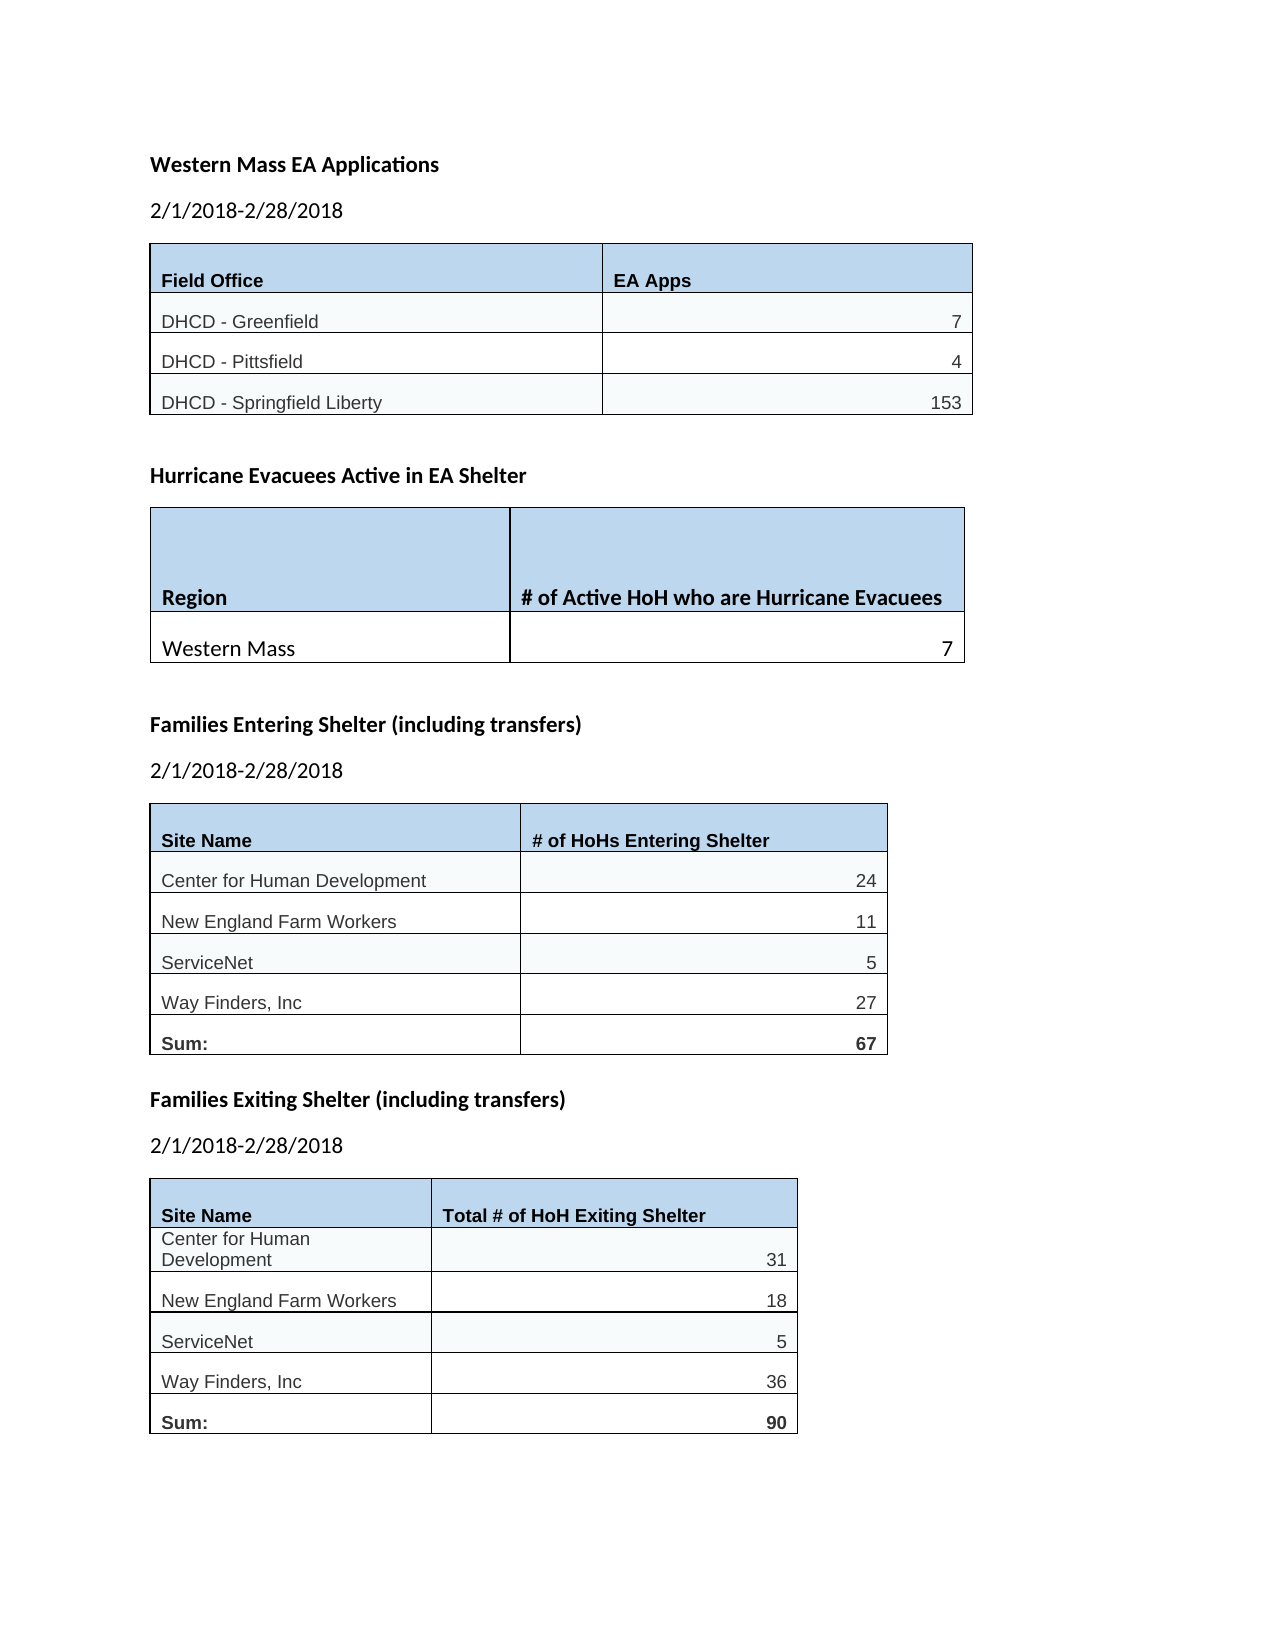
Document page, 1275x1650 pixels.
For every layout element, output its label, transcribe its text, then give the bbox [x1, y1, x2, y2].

table_header Region [151, 508, 509, 611]
table_cell Way Finders, Inc [151, 974, 520, 1014]
text Families Entering Shelter (including transfers) [150, 710, 1125, 738]
table_cell 18 [432, 1272, 797, 1311]
table_cell 5 [432, 1313, 797, 1352]
table_cell 24 [521, 852, 887, 892]
table_cell 36 [432, 1353, 797, 1393]
table_cell 7 [511, 612, 964, 662]
table_cell 7 [603, 293, 972, 332]
table_cell Center for Human Development [151, 852, 520, 892]
table_cell 27 [521, 974, 887, 1014]
table_cell DHCD - Pittsfield [151, 333, 602, 373]
table_header Field Office [151, 244, 602, 292]
table_cell DHCD - Greenfield [151, 293, 602, 332]
table_cell New England Farm Workers [151, 893, 520, 932]
text Western Mass EA Applications [150, 150, 1125, 178]
table_header EA Apps [603, 244, 972, 292]
text Hurricane Evacuees Active in EA Shelter [150, 461, 1125, 489]
text 2/1/2018-2/28/2018 [150, 756, 1125, 784]
table_cell 67 [521, 1015, 887, 1054]
table_cell ServiceNet [151, 1313, 431, 1352]
table_cell 5 [521, 934, 887, 973]
table_cell 4 [603, 333, 972, 373]
table_cell 31 [432, 1228, 797, 1271]
table_cell Sum: [151, 1015, 520, 1054]
table_cell New England Farm Workers [151, 1272, 431, 1311]
table_cell Center for Human Development [151, 1228, 431, 1271]
table_header Site Name [151, 1179, 431, 1227]
table_cell Way Finders, Inc [151, 1353, 431, 1393]
table_cell Western Mass [151, 612, 509, 662]
text 2/1/2018-2/28/2018 [150, 1131, 1125, 1159]
table_cell ServiceNet [151, 934, 520, 973]
table_header Total # of HoH Exiting Shelter [432, 1179, 797, 1227]
text 2/1/2018-2/28/2018 [150, 196, 1125, 224]
table_cell Sum: [151, 1394, 431, 1433]
table_cell 11 [521, 893, 887, 932]
table_header # of Active HoH who are Hurricane Evacuees [511, 508, 964, 611]
table_cell 153 [603, 374, 972, 413]
text Families Exiting Shelter (including transfers) [150, 1055, 1125, 1113]
table_cell DHCD - Springfield Liberty [151, 374, 602, 413]
table_header Site Name [151, 804, 520, 851]
table_cell 90 [432, 1394, 797, 1433]
table_header # of HoHs Entering Shelter [521, 804, 887, 851]
